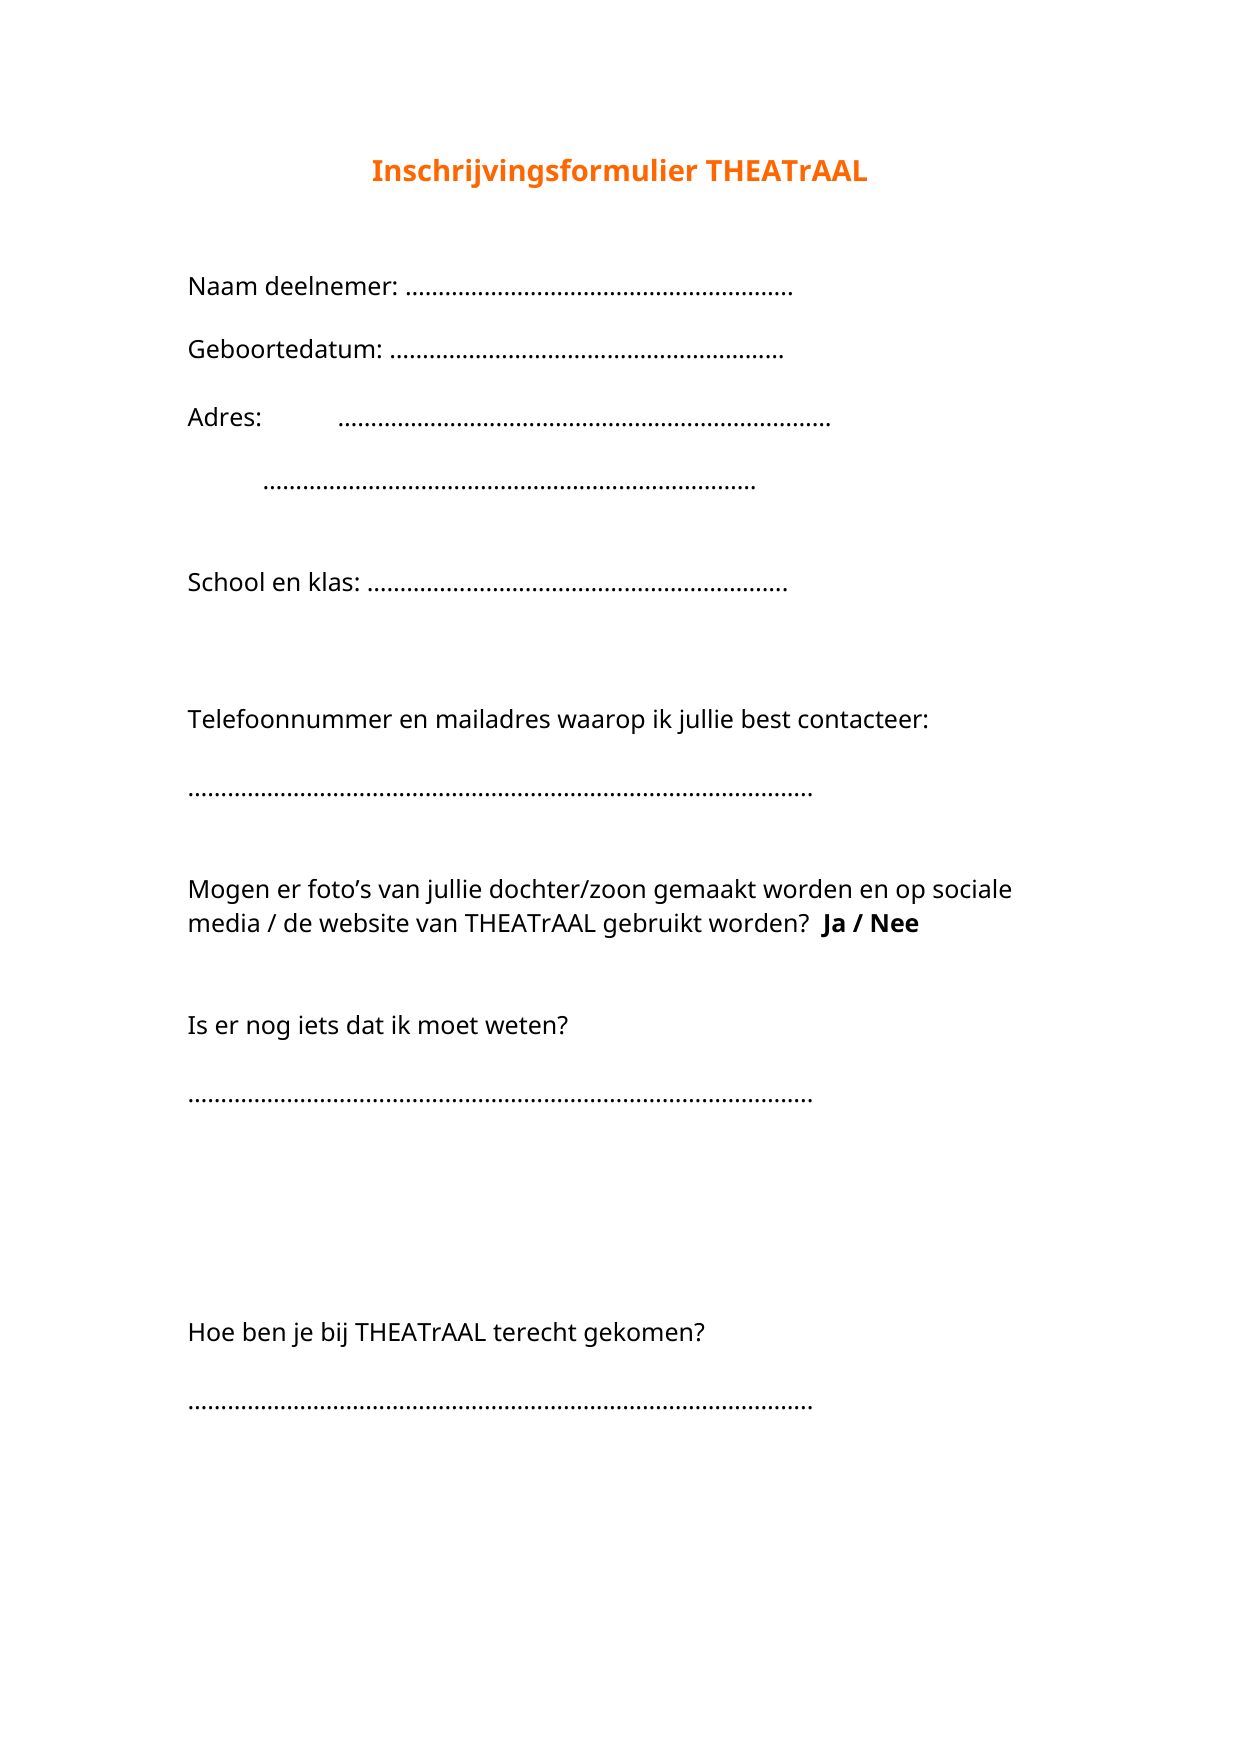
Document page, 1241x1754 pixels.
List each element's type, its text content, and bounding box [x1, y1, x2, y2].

text Adres: ………………………………………………………………… [187, 400, 1053, 434]
text Mogen er foto’s van jullie dochter/zoon gemaakt worden en op sociale media / de website van THEATrAAL gebruikt worden? Ja / Nee [187, 872, 1053, 940]
text School en klas: ………………………………………………………. [187, 565, 1053, 599]
text ………………………………………………………………… [187, 463, 1053, 497]
text ………………………………………………………………………………….. [187, 1076, 1053, 1110]
text Geboortedatum: …………………………………………………… [187, 332, 1053, 366]
text ………………………………………………………………………………….. [187, 769, 1053, 803]
text Inschrijvingsformulier THEATrAAL [187, 150, 1053, 190]
text Is er nog iets dat ik moet weten? [187, 1008, 1053, 1042]
text Naam deelnemer: ………………………………………………….. [187, 269, 1053, 303]
text Telefoonnummer en mailadres waarop ik jullie best contacteer: [187, 701, 1053, 735]
text Hoe ben je bij THEATrAAL terecht gekomen? [187, 1314, 1053, 1348]
text ………………………………………………………………………………….. [187, 1382, 1053, 1417]
